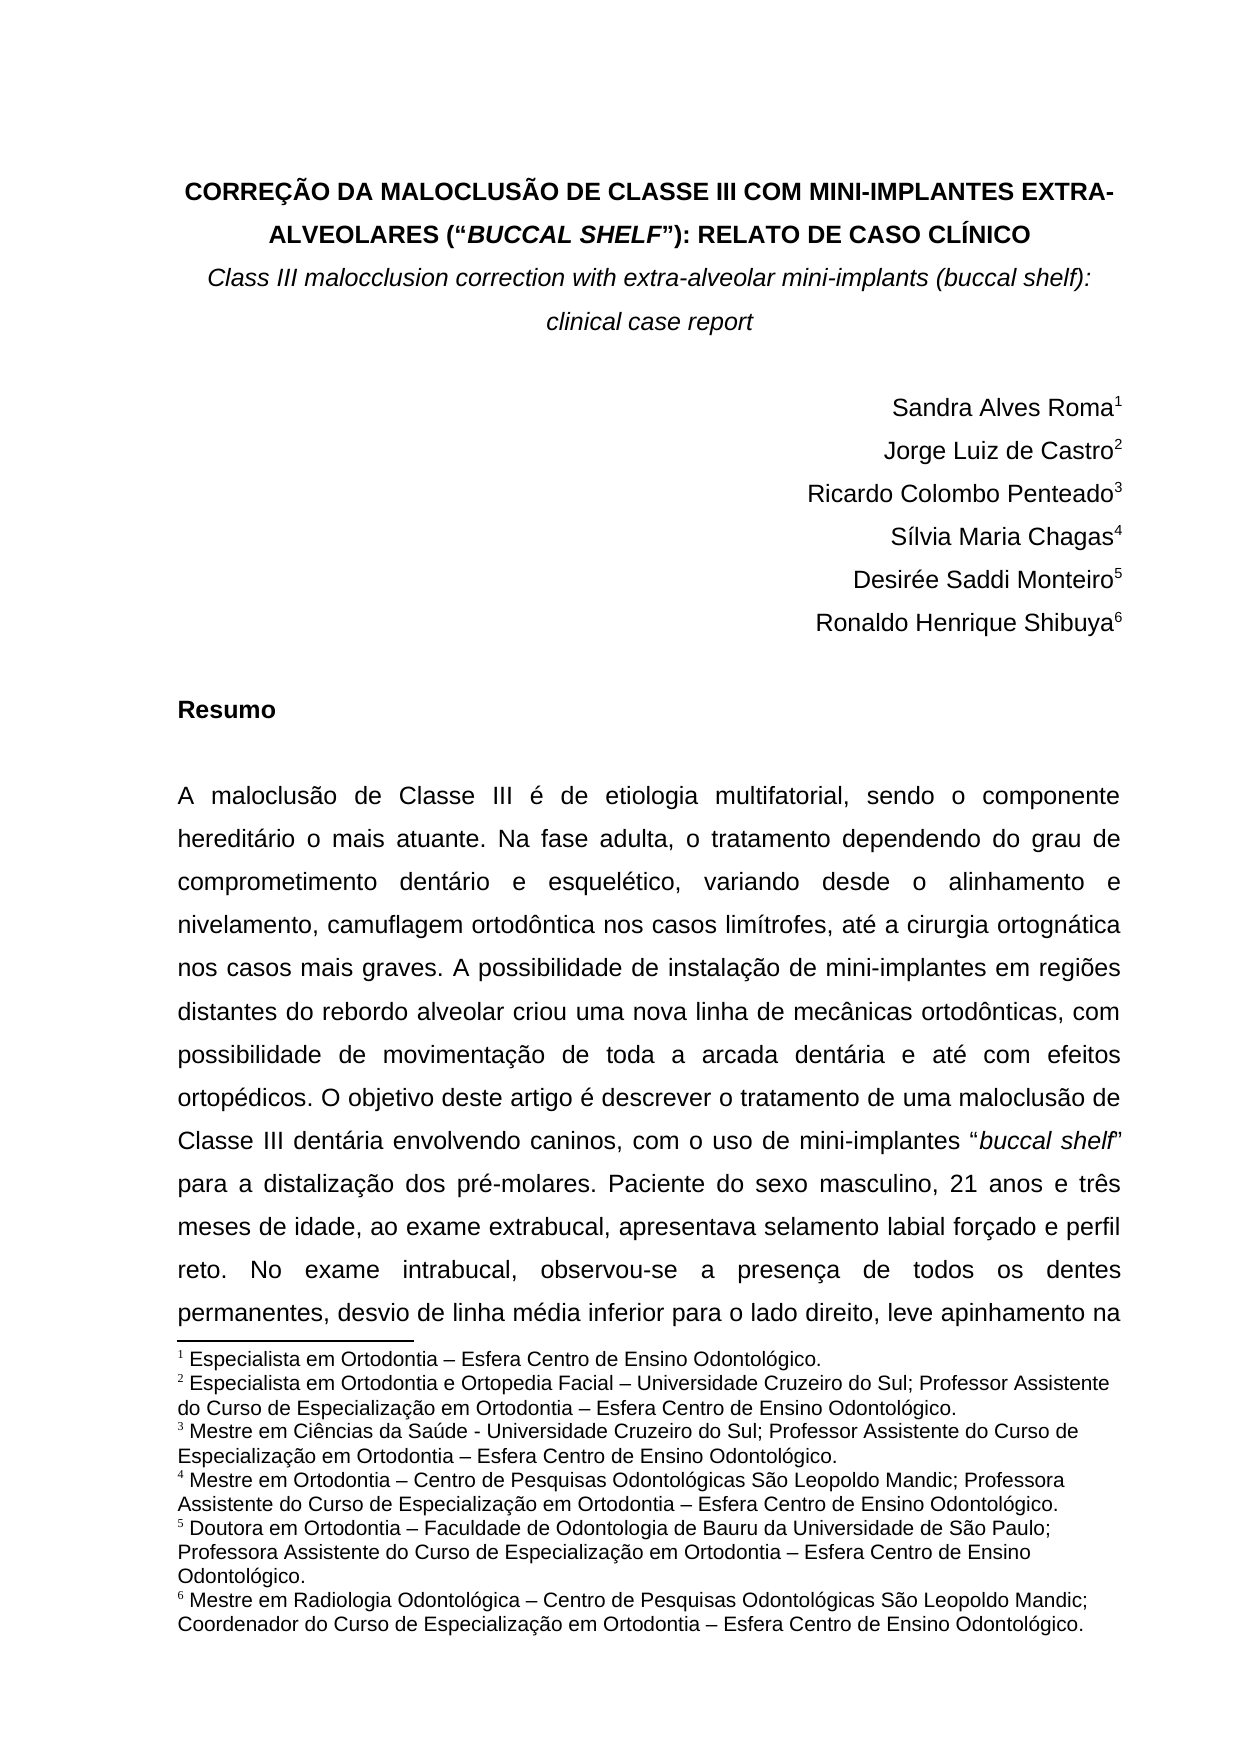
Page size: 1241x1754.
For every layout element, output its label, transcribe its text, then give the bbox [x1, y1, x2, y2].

text Jorge Luiz de Castro [177, 436, 1122, 465]
text Resumo [177, 695, 1122, 723]
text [177, 781, 1122, 1327]
text Ricardo Colombo Penteado [177, 479, 1122, 508]
text Sílvia Maria Chagas [177, 522, 1122, 551]
text Desirée Saddi Monteiro [177, 565, 1122, 594]
text Ronaldo Henrique Shibuya [177, 608, 1122, 637]
text Class III malocclusion correction with extra-alveolar mini-implants (buccal shelf): clinical case report [177, 263, 1122, 335]
text Sandra Alves Roma [177, 393, 1122, 422]
text CORREÇÃO DA MALOCLUSÃO DE CLASSE III COM MINI-IMPLANTES EXTRA-ALVEOLARES (“BUCCAL SHELF”): RELATO DE CASO CLÍNICO [177, 177, 1122, 249]
